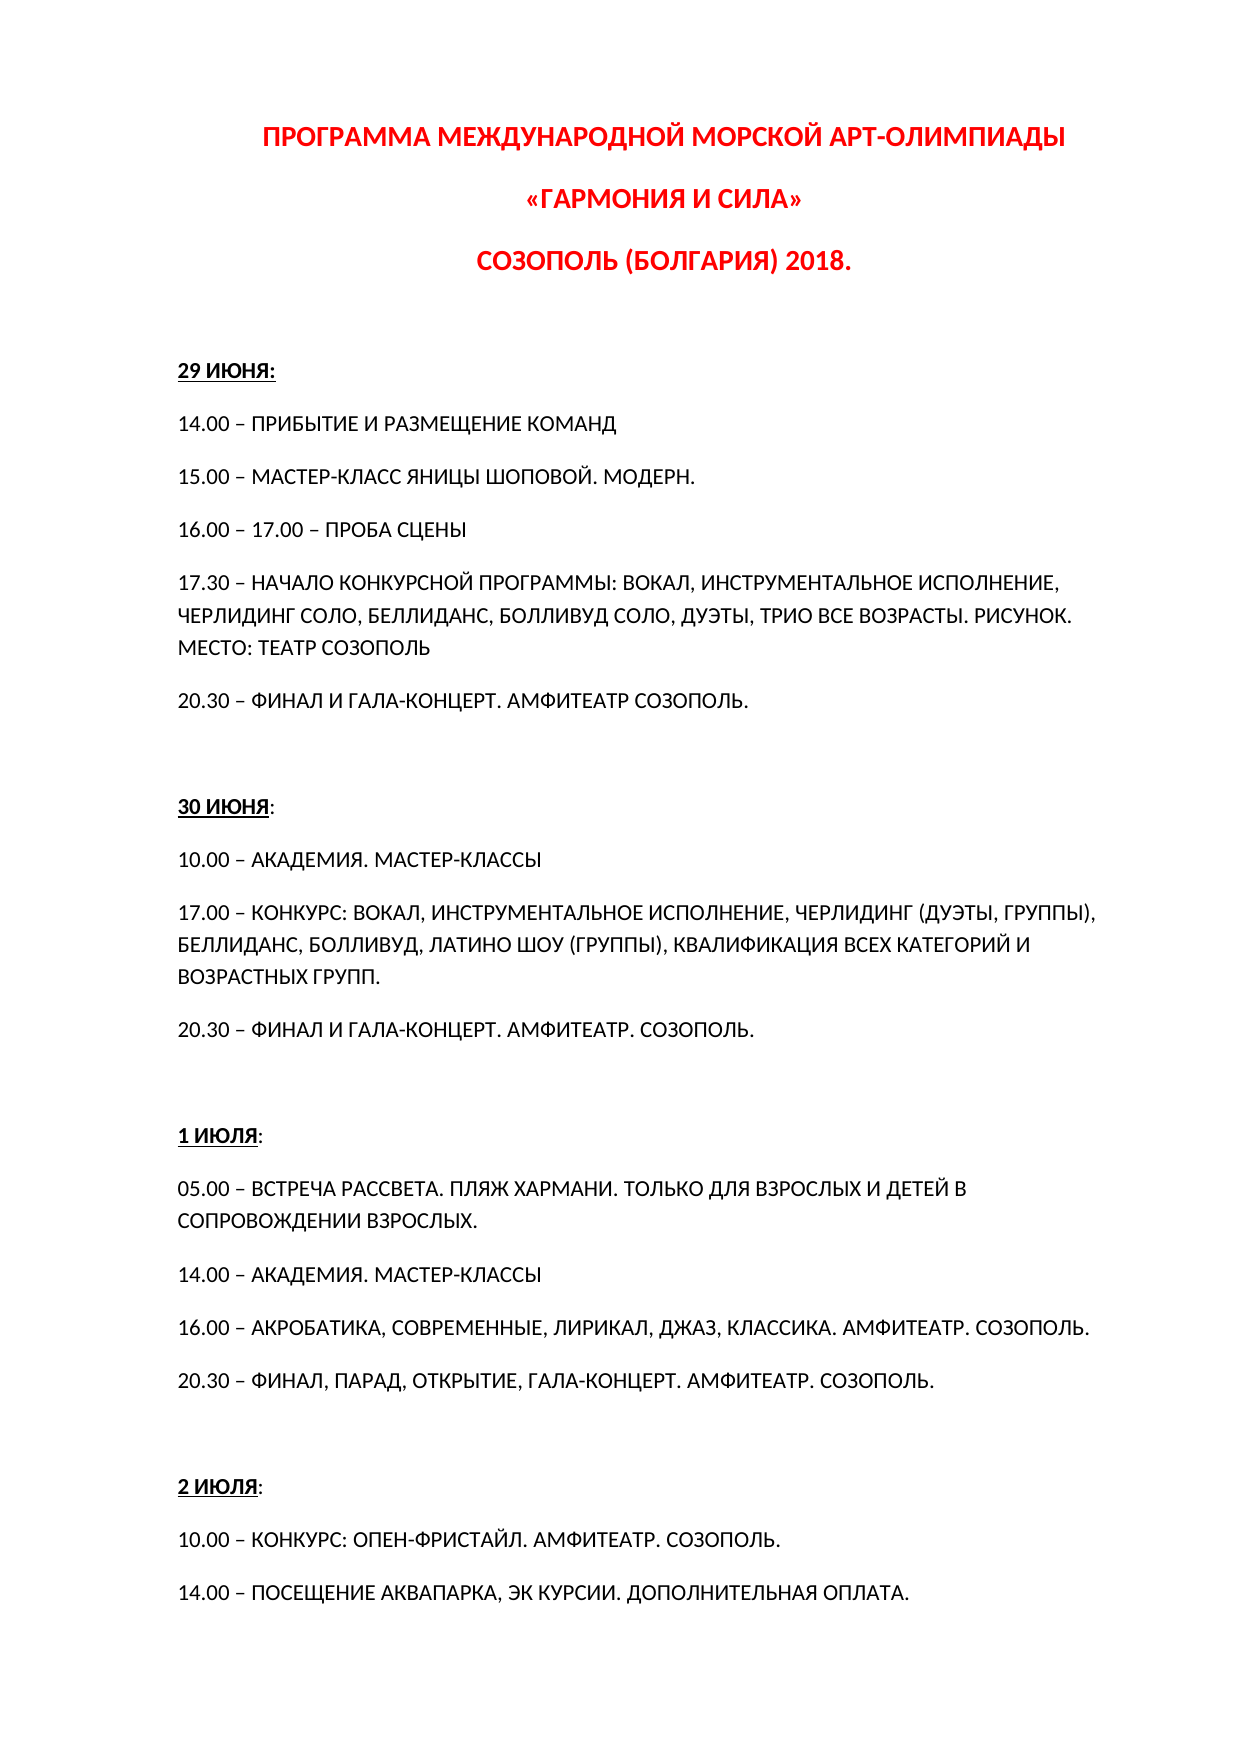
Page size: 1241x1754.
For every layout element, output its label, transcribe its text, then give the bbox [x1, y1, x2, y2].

text ПРОГРАММА МЕЖДУНАРОДНОЙ МОРСКОЙ АРТ-ОЛИМПИАДЫ [177, 118, 1152, 154]
text 2 ИЮЛЯ: [177, 1472, 1152, 1500]
text 16.00 – АКРОБАТИКА, СОВРЕМЕННЫЕ, ЛИРИКАЛ, ДЖАЗ, КЛАССИКА. АМФИТЕАТР. СОЗОПОЛЬ. [177, 1313, 1152, 1341]
text 14.00 – АКАДЕМИЯ. МАСТЕР-КЛАССЫ [177, 1260, 1152, 1288]
text 15.00 – МАСТЕР-КЛАСС ЯНИЦЫ ШОПОВОЙ. МОДЕРН. [177, 462, 1152, 491]
text СОЗОПОЛЬ (БОЛГАРИЯ) 2018. [177, 242, 1152, 277]
text 20.30 – ФИНАЛ И ГАЛА-КОНЦЕРТ. АМФИТЕАТР СОЗОПОЛЬ. [177, 686, 1152, 714]
text 14.00 – ПОСЕЩЕНИЕ АКВАПАРКА, ЭК КУРСИИ. ДОПОЛНИТЕЛЬНАЯ ОПЛАТА. [177, 1578, 1152, 1606]
text 10.00 – КОНКУРС: ОПЕН-ФРИСТАЙЛ. АМФИТЕАТР. СОЗОПОЛЬ. [177, 1525, 1152, 1553]
text 1 ИЮЛЯ: [177, 1121, 1152, 1149]
text 05.00 – ВСТРЕЧА РАССВЕТА. ПЛЯЖ ХАРМАНИ. ТОЛЬКО ДЛЯ ВЗРОСЛЫХ И ДЕТЕЙ В СОПРОВОЖДЕНИИ ВЗРОСЛЫХ. [177, 1174, 1152, 1235]
text 20.30 – ФИНАЛ И ГАЛА-КОНЦЕРТ. АМФИТЕАТР. СОЗОПОЛЬ. [177, 1015, 1152, 1043]
text 17.00 – КОНКУРС: ВОКАЛ, ИНСТРУМЕНТАЛЬНОЕ ИСПОЛНЕНИЕ, ЧЕРЛИДИНГ (ДУЭТЫ, ГРУППЫ), БЕЛЛИДАНС, БОЛЛИВУД, ЛАТИНО ШОУ (ГРУППЫ), КВАЛИФИКАЦИЯ ВСЕХ КАТЕГОРИЙ И ВОЗРАСТНЫХ ГРУПП. [177, 898, 1152, 990]
text 29 ИЮНЯ: [177, 356, 1152, 384]
text 30 ИЮНЯ: [177, 792, 1152, 820]
text «ГАРМОНИЯ И СИЛА» [177, 180, 1152, 216]
text 10.00 – АКАДЕМИЯ. МАСТЕР-КЛАССЫ [177, 845, 1152, 873]
text 14.00 – ПРИБЫТИЕ И РАЗМЕЩЕНИЕ КОМАНД [177, 409, 1152, 437]
text 16.00 – 17.00 – ПРОБА СЦЕНЫ [177, 516, 1152, 543]
text 17.30 – НАЧАЛО КОНКУРСНОЙ ПРОГРАММЫ: ВОКАЛ, ИНСТРУМЕНТАЛЬНОЕ ИСПОЛНЕНИЕ, ЧЕРЛИДИНГ СОЛО, БЕЛЛИДАНС, БОЛЛИВУД СОЛО, ДУЭТЫ, ТРИО ВСЕ ВОЗРАСТЫ. РИСУНОК. МЕСТО: ТЕАТР СОЗОПОЛЬ [177, 568, 1152, 661]
text 20.30 – ФИНАЛ, ПАРАД, ОТКРЫТИЕ, ГАЛА-КОНЦЕРТ. АМФИТЕАТР. СОЗОПОЛЬ. [177, 1366, 1152, 1394]
